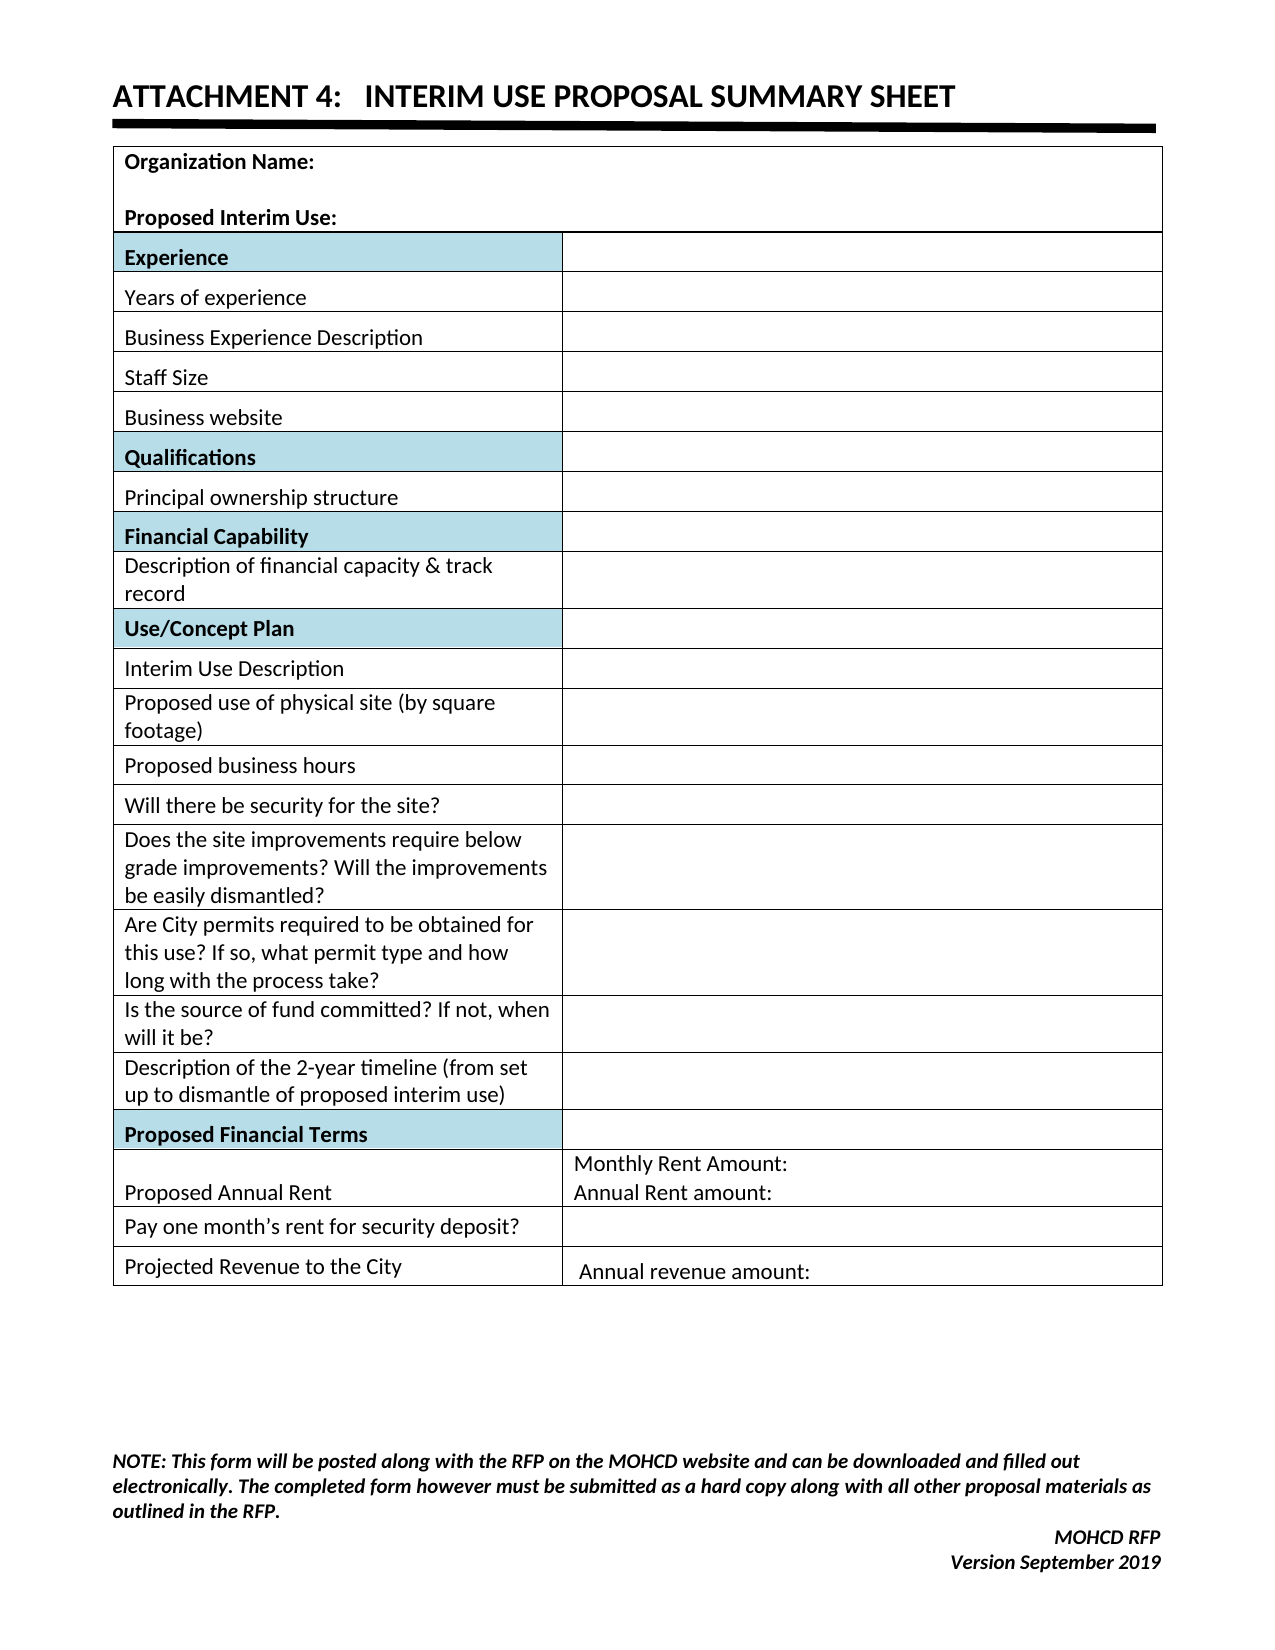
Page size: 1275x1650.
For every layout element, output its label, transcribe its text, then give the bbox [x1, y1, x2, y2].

table_cell Monthly Rent Amount: Annual Rent amount: [563, 1150, 1162, 1206]
table_cell Interim Use Description [114, 649, 562, 687]
table_cell Principal ownership structure [114, 472, 562, 511]
table_cell [563, 1053, 1162, 1109]
table_cell Business Experience Description [114, 312, 562, 351]
table_cell Pay one month’s rent for security deposit? [114, 1207, 562, 1246]
table_header Organization Name: Proposed Interim Use: [114, 147, 1162, 231]
table_cell [563, 392, 1162, 431]
table_cell Financial Capability [114, 512, 562, 551]
table_cell Proposed Annual Rent [114, 1150, 562, 1206]
table_cell Does the site improvements require below grade improvements? Will the improvements be easily dismantled? [114, 825, 562, 909]
text ATTACHMENT 4: INTERIM USE PROPOSAL SUMMARY SHEET [112, 75, 1162, 116]
table_cell [563, 649, 1162, 687]
table_cell [563, 512, 1162, 551]
table_cell Is the source of fund committed? If not, when will it be? [114, 996, 562, 1052]
table_cell Business website [114, 392, 562, 431]
table_cell Will there be security for the site? [114, 785, 562, 824]
table_cell [563, 272, 1162, 311]
table_cell [563, 552, 1162, 608]
table_cell Annual revenue amount: [563, 1247, 1162, 1285]
table_cell Proposed use of physical site (by square footage) [114, 689, 562, 744]
table_cell [563, 910, 1162, 994]
table_cell [563, 825, 1162, 909]
table_cell [563, 785, 1162, 824]
table_cell [563, 352, 1162, 391]
table_cell [563, 432, 1162, 471]
table_cell [563, 233, 1162, 271]
table_cell [563, 609, 1162, 647]
table_cell Proposed Financial Terms [114, 1110, 562, 1148]
table_cell Qualifications [114, 432, 562, 471]
table_cell Description of the 2-year timeline (from set up to dismantle of proposed interim use) [114, 1053, 562, 1109]
table_cell Description of financial capacity & track record [114, 552, 562, 608]
table_cell [563, 689, 1162, 744]
table_cell [563, 746, 1162, 784]
table_cell Years of experience [114, 272, 562, 311]
table_cell [563, 1207, 1162, 1246]
table_cell Projected Revenue to the City [114, 1247, 562, 1285]
table_cell Use/Concept Plan [114, 609, 562, 647]
table_cell [563, 472, 1162, 511]
table_cell [563, 1110, 1162, 1148]
table_cell Staff Size [114, 352, 562, 391]
table_cell Proposed business hours [114, 746, 562, 784]
table_cell Experience [114, 233, 562, 271]
table_cell Are City permits required to be obtained for this use? If so, what permit type and how long with the process take? [114, 910, 562, 994]
table_cell [563, 312, 1162, 351]
table_cell [563, 996, 1162, 1052]
